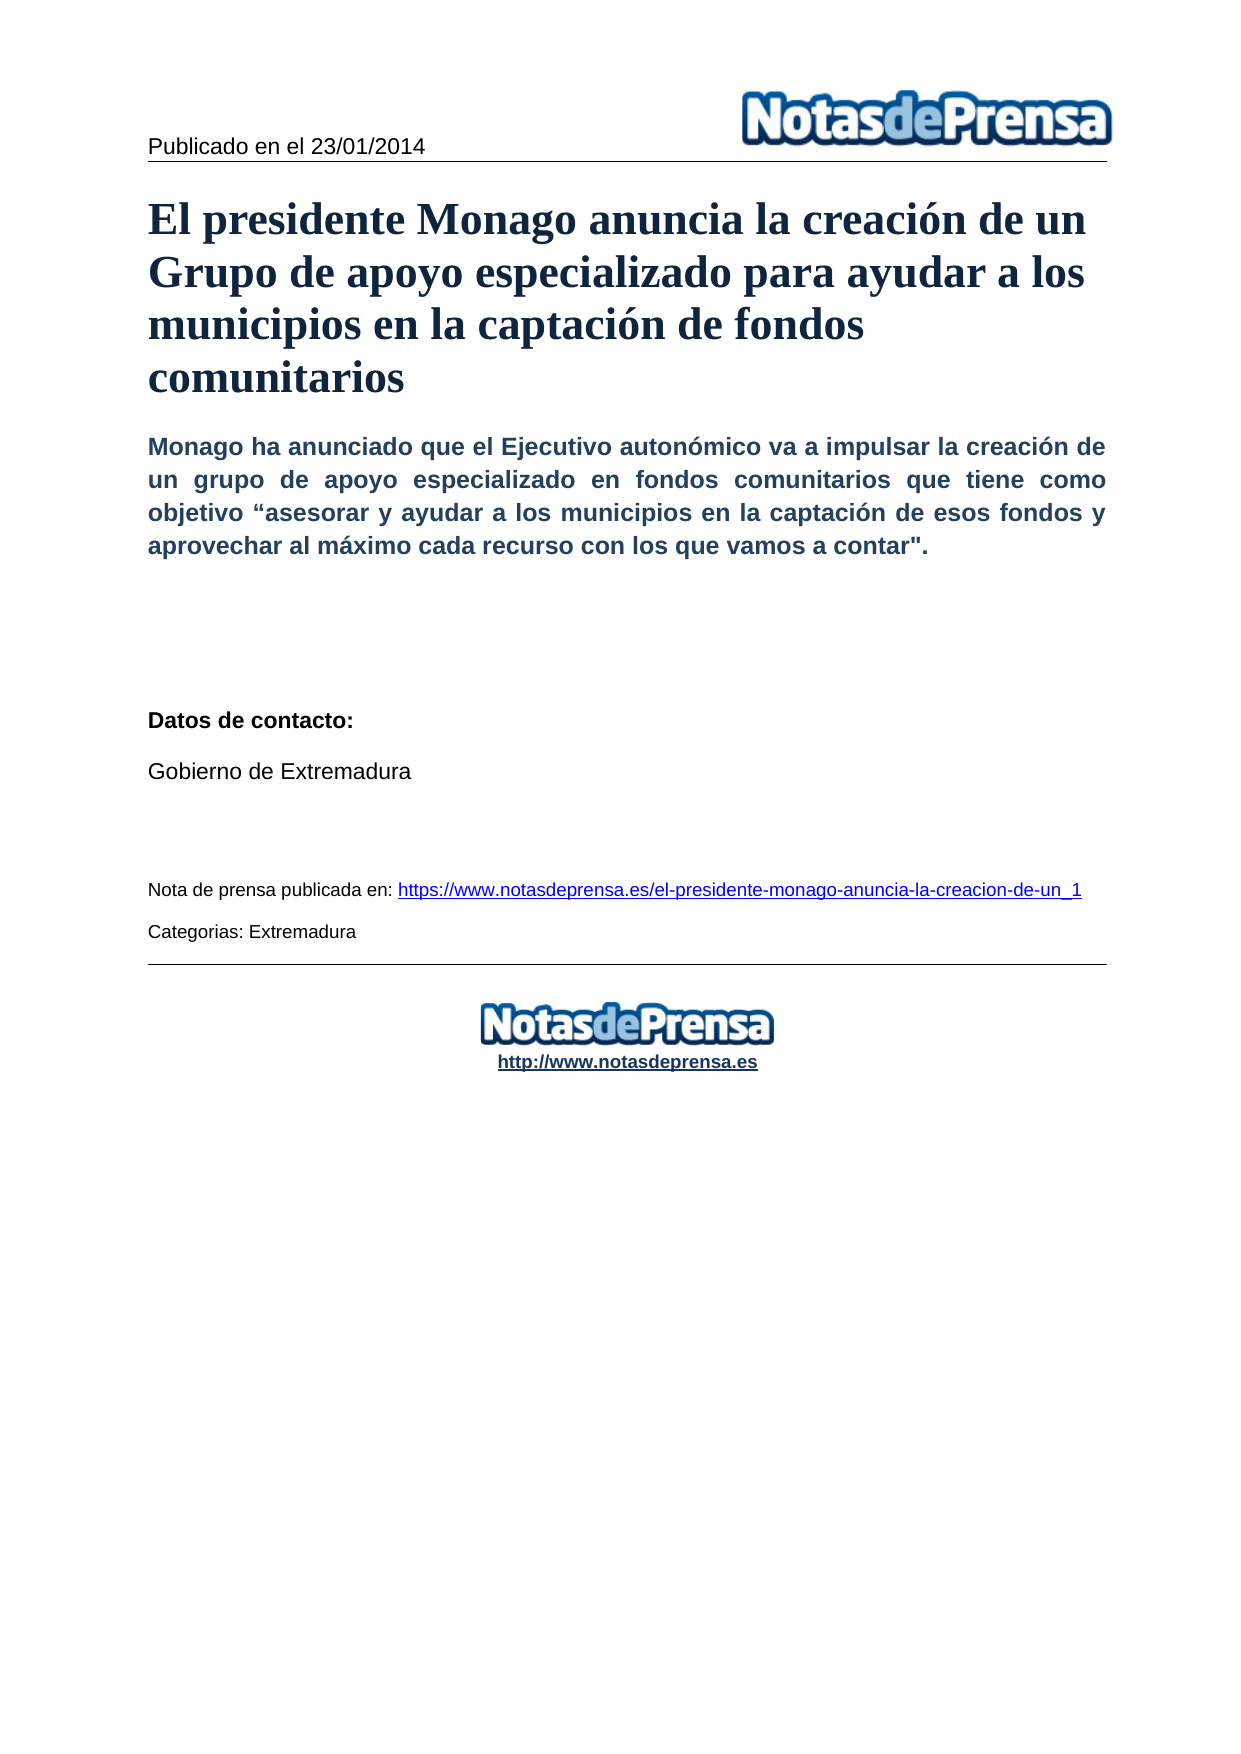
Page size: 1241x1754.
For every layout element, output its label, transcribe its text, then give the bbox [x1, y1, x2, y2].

text Gobierno de Extremadura [148, 758, 1063, 784]
text http://www.notasdeprensa.es [148, 1051, 1107, 1072]
picture [480, 1001, 775, 1047]
text Categorias: Extremadura [148, 921, 1107, 943]
subtitle Monago ha anunciado que el Ejecutivo autonómico va a impulsar la creación de un grupo de apoyo especializado en fondos comunitarios que tiene como objetivo “asesorar y ayudar a los municipios en la captación de esos fondos y aprovechar al máximo cada recurso con los que vamos a contar". [148, 432, 1107, 559]
text Datos de contacto: [148, 707, 1107, 733]
text Nota de prensa publicada en: https://www.notasdeprensa.es/el-presidente-monago-anuncia-la-creacion-de-un_1 [148, 879, 1107, 900]
picture [742, 90, 1113, 148]
subtitle El presidente Monago anuncia la creación de un Grupo de apoyo especializado para ayudar a los municipios en la captación de fondos comunitarios [148, 192, 1107, 402]
text Publicado en el 23/01/2014 [148, 133, 1107, 161]
